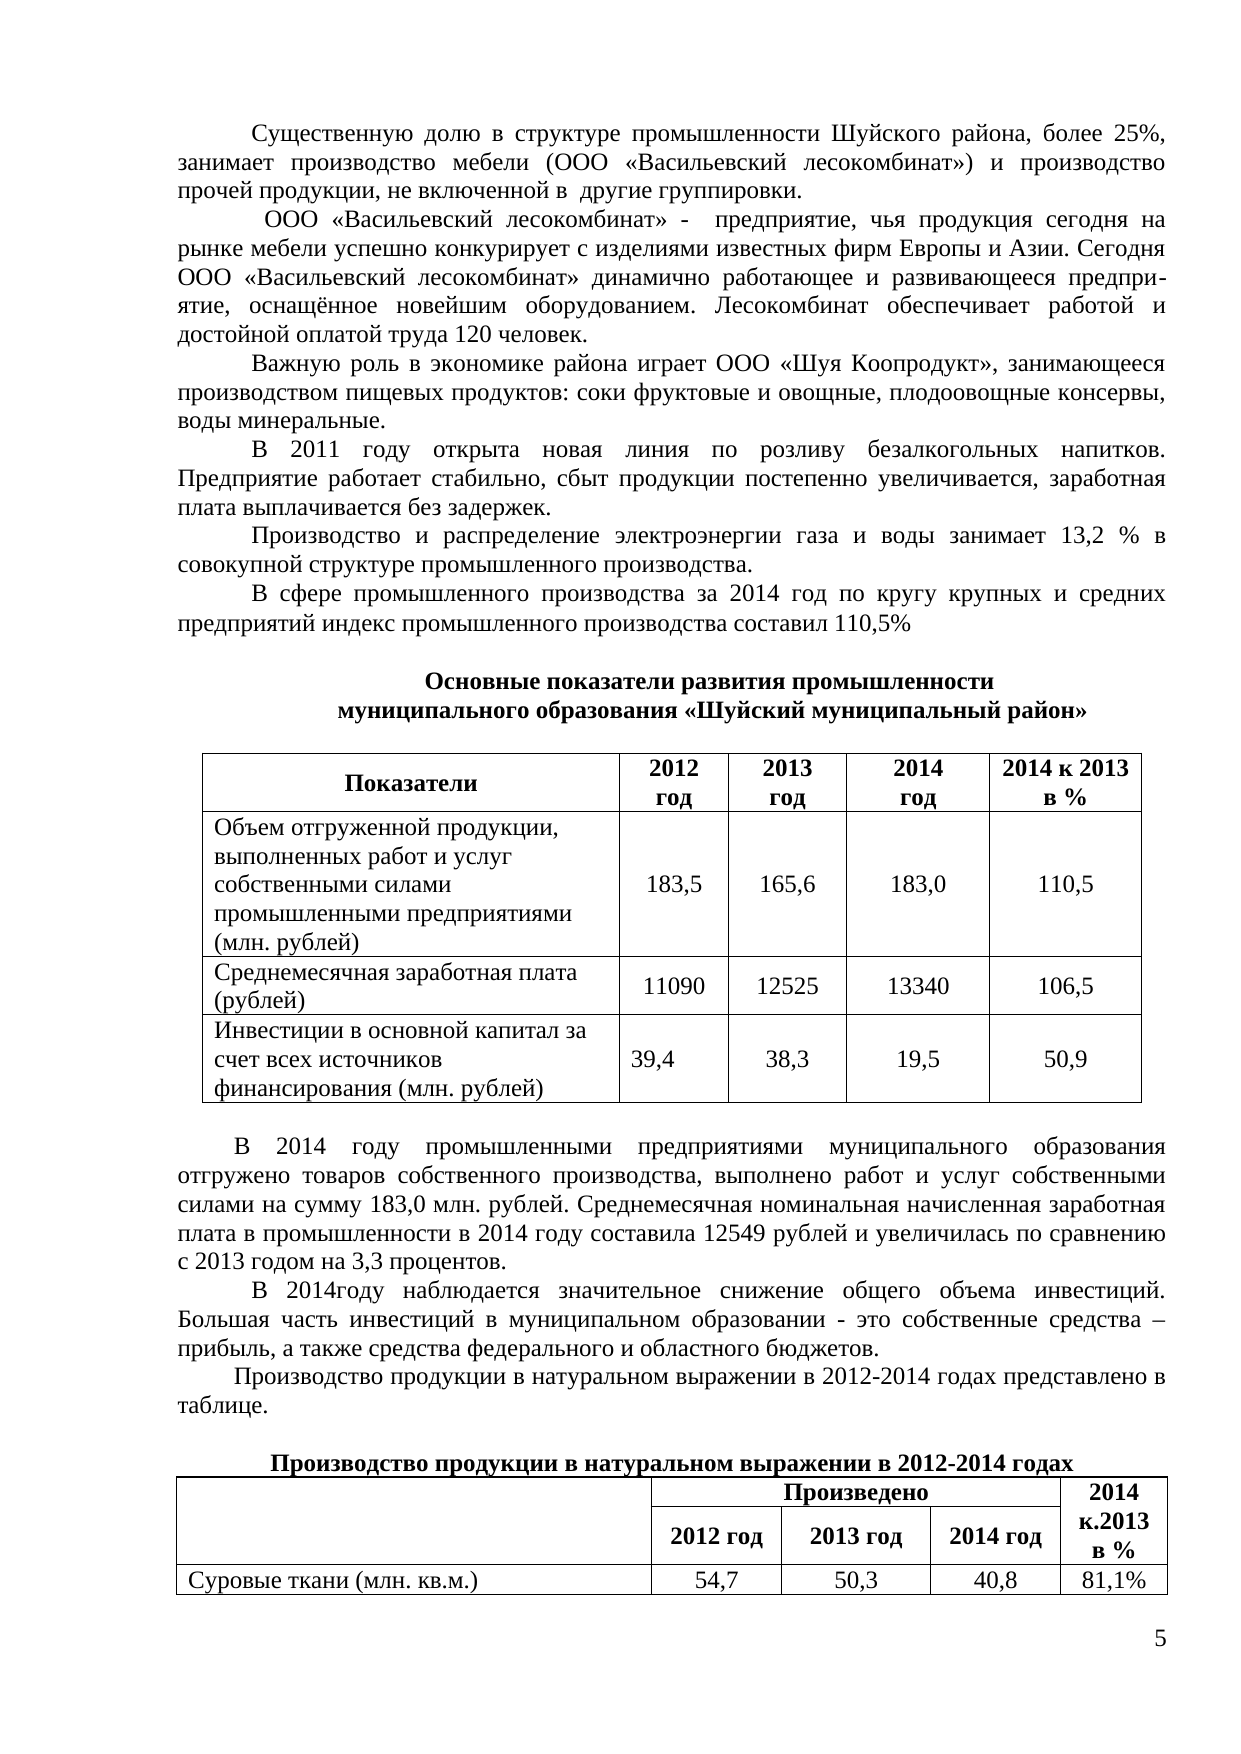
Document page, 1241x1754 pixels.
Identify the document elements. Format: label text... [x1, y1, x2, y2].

table_header 2014 к 2013 в % [990, 754, 1141, 811]
text Существенную долю в структуре промышленности Шуйского района, более 25%, занимает производство мебели (ООО «Васильевский лесокомбинат») и производство прочей продукции, не включенной в другие группировки. [177, 118, 1167, 204]
text Производство и распределение электроэнергии газа и воды занимает 13,2 % в совокупной структуре промышленного производства. [177, 521, 1167, 578]
text Производство продукции в натуральном выражении в 2012-2014 годах представлено в таблице. [177, 1361, 1167, 1419]
table_cell 13340 [847, 957, 989, 1014]
text В 2014году наблюдается значительное снижение общего объема инвестиций. Большая часть инвестиций в муниципальном образовании - это собственные средства – прибыль, а также средства федерального и областного бюджетов. [177, 1275, 1167, 1361]
table_cell 54,7 [652, 1565, 781, 1593]
table_cell 110,5 [990, 812, 1141, 956]
table_cell 19,5 [847, 1015, 989, 1102]
table_cell 165,6 [729, 812, 846, 956]
table_cell 40,8 [931, 1565, 1060, 1593]
table_cell 2013 год [782, 1507, 930, 1564]
table_header 2014 к.2013 в % [1061, 1478, 1167, 1564]
table_cell 183,5 [620, 812, 728, 956]
text Производство продукции в натуральном выражении в 2012-2014 годах [177, 1448, 1167, 1476]
table_cell 39,4 [620, 1015, 728, 1102]
table_header 2013 год [729, 754, 846, 811]
text В 2014 году промышленными предприятиями муниципального образования отгружено товаров собственного производства, выполнено работ и услуг собственными силами на сумму 183,0 млн. рублей. Среднемесячная номинальная начисленная заработная плата в промышленности в 2014 году составила 12549 рублей и увеличилась по сравнению с 2013 годом на 3,3 процентов. [177, 1131, 1167, 1275]
text муниципального образования «Шуйский муниципальный район» [177, 695, 1167, 724]
table_cell 2012 год [652, 1507, 781, 1564]
table_cell Среднемесячная заработная плата (рублей) [203, 957, 619, 1014]
text В 2011 году открыта новая линия по розливу безалкогольных напитков. Предприятие работает стабильно, сбыт продукции постепенно увеличивается, заработная плата выплачивается без задержек. [177, 434, 1167, 521]
table_cell 50,3 [782, 1565, 930, 1593]
table_header 2014 год [847, 754, 989, 811]
table_header Показатели [203, 754, 619, 811]
table_header 2012 год [620, 754, 728, 811]
table_cell 50,9 [990, 1015, 1141, 1102]
text Важную роль в экономике района играет ООО «Шуя Коопродукт», занимающееся производством пищевых продуктов: соки фруктовые и овощные, плодоовощные консервы, воды минеральные. [177, 348, 1167, 434]
table_cell 183,0 [847, 812, 989, 956]
table_cell Суровые ткани (млн. кв.м.) [177, 1565, 651, 1593]
text Основные показатели развития промышленности [177, 666, 1167, 695]
table_cell 106,5 [990, 957, 1141, 1014]
text ООО «Васильевский лесокомбинат» - предприятие, чья продукция сегодня на рынке мебели успешно конкурирует с изделиями известных фирм Европы и Азии. Сегодня ООО «Васильевский лесокомбинат» динамично работающее и развивающееся предприятие, оснащённое новейшим оборудованием. Лесокомбинат обеспечивает работой и достойной оплатой труда 120 человек. [177, 204, 1167, 348]
table_cell 2014 год [931, 1507, 1060, 1564]
table_cell 81,1% [1061, 1565, 1167, 1593]
table_cell 38,3 [729, 1015, 846, 1102]
table_header [177, 1478, 651, 1564]
table_cell 11090 [620, 957, 728, 1014]
table_cell 12525 [729, 957, 846, 1014]
table_cell Инвестиции в основной капитал за счет всех источников финансирования (млн. рублей) [203, 1015, 619, 1102]
table_header Произведено [652, 1478, 1060, 1506]
table_cell Объем отгруженной продукции, выполненных работ и услуг собственными силами промышленными предприятиями (млн. рублей) [203, 812, 619, 956]
text В сфере промышленного производства за 2014 год по кругу крупных и средних предприятий индекс промышленного производства составил 110,5% [177, 578, 1167, 637]
